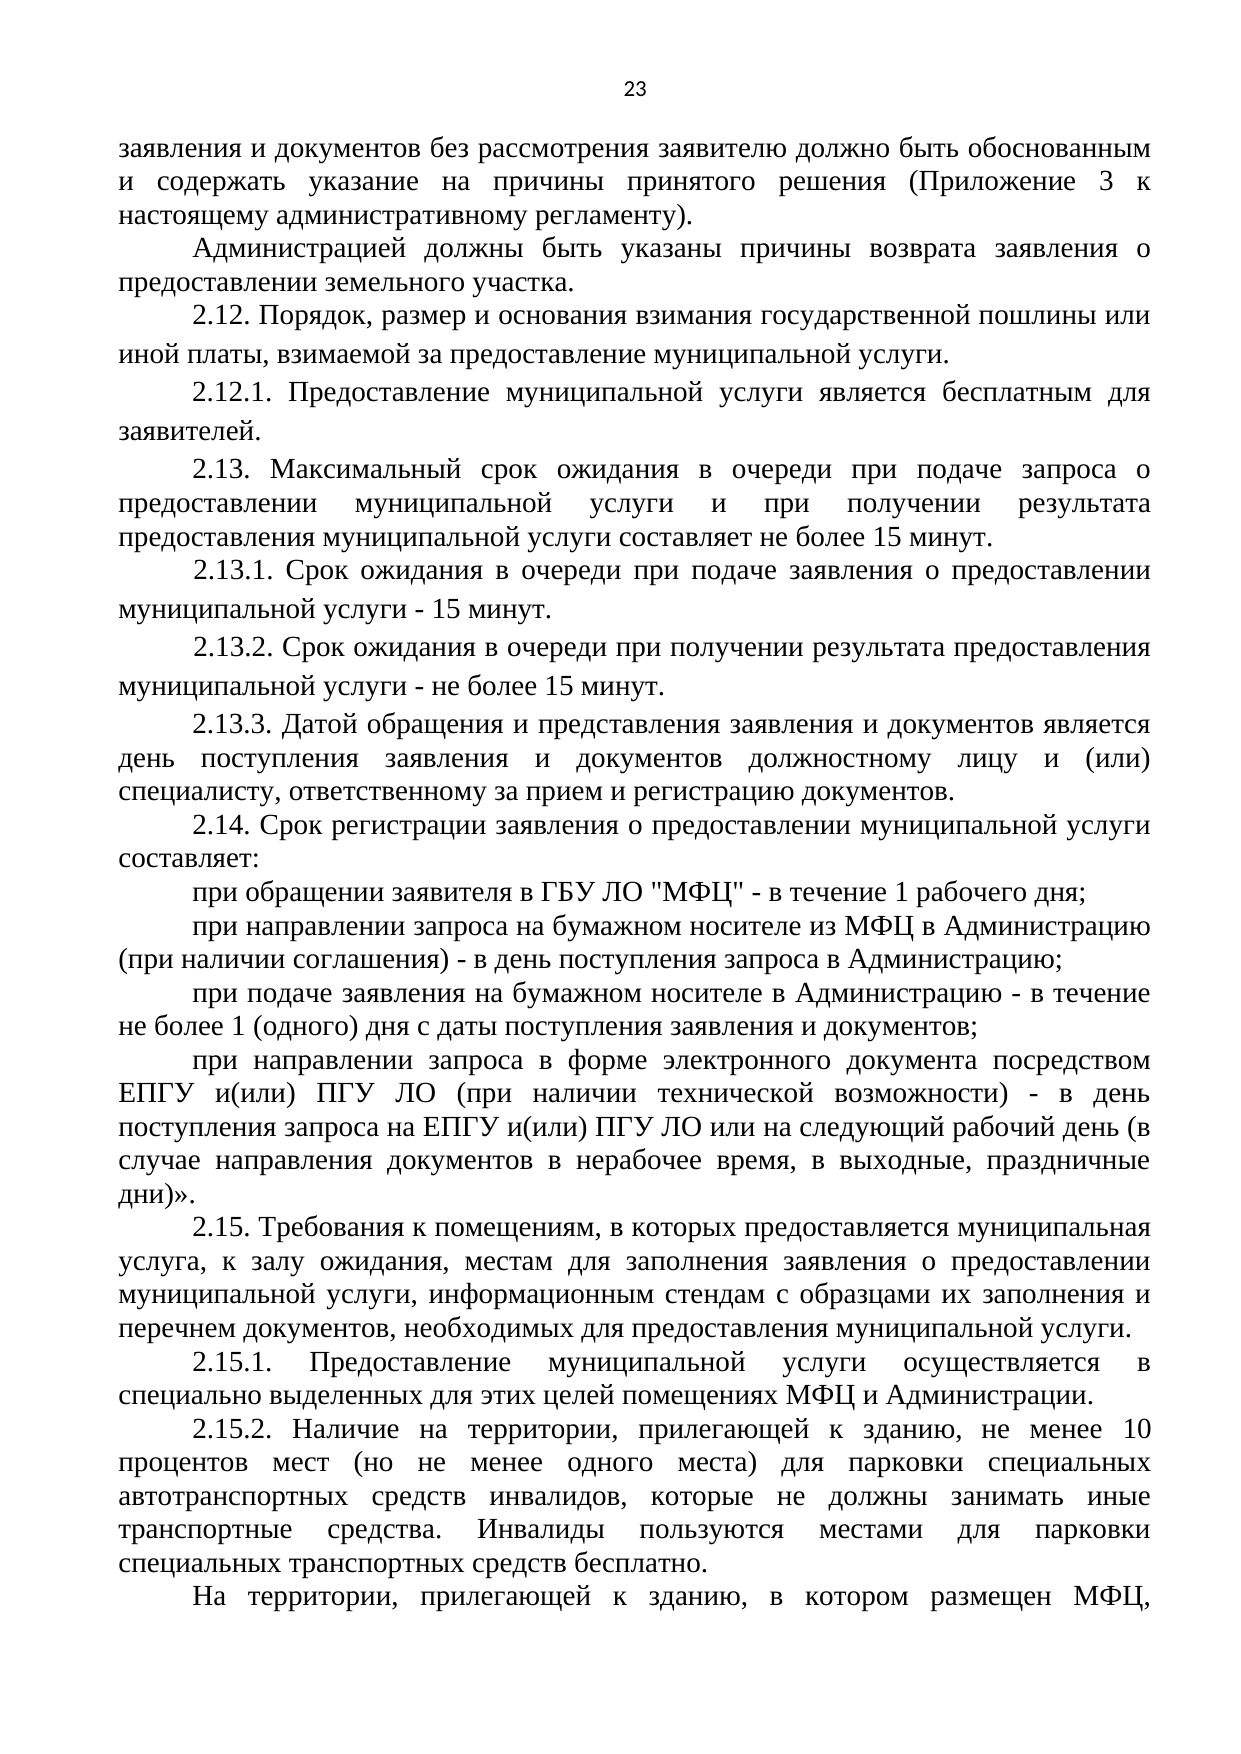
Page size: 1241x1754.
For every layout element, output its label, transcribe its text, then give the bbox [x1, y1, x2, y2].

text при подаче заявления на бумажном носителе в Администрацию - в течение не более 1 (одного) дня с даты поступления заявления и документов; [118, 975, 1152, 1042]
text при направлении запроса на бумажном носителе из МФЦ в Администрацию (при наличии соглашения) - в день поступления запроса в Администрацию; [118, 908, 1152, 975]
text 2.13.1. Срок ожидания в очереди при подаче заявления о предоставлении муниципальной услуги - 15 минут. [118, 552, 1152, 624]
text 2.12.1. Предоставление муниципальной услуги является бесплатным для заявителей. [118, 374, 1152, 447]
text 2.15.1. Предоставление муниципальной услуги осуществляется в специально выделенных для этих целей помещениях МФЦ и Администрации. [118, 1344, 1152, 1411]
text 2.15.2. Наличие на территории, прилегающей к зданию, не менее 10 процентов мест (но не менее одного места) для парковки специальных автотранспортных средств инвалидов, которые не должны занимать иные транспортные средства. Инвалиды пользуются местами для парковки специальных транспортных средств бесплатно. [118, 1411, 1152, 1578]
text 2.14. Срок регистрации заявления о предоставлении муниципальной услуги составляет: [118, 807, 1152, 874]
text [118, 1578, 1152, 1612]
text 2.12. Порядок, размер и основания взимания государственной пошлины или иной платы, взимаемой за предоставление муниципальной услуги. [118, 297, 1152, 369]
text 2.13.2. Срок ожидания в очереди при получении результата предоставления муниципальной услуги - не более 15 минут. [118, 629, 1152, 701]
text при направлении запроса в форме электронного документа посредством ЕПГУ и(или) ПГУ ЛО (при наличии технической возможности) - в день поступления запроса на ЕПГУ и(или) ПГУ ЛО или на следующий рабочий день (в случае направления документов в нерабочее время, в выходные, праздничные дни)». [118, 1042, 1152, 1209]
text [118, 130, 1152, 230]
text 2.13.3. Датой обращения и представления заявления и документов является день поступления заявления и документов должностному лицу и (или) специалисту, ответственному за прием и регистрацию документов. [118, 706, 1152, 807]
text Администрацией должны быть указаны причины возврата заявления о предоставлении земельного участка. [118, 230, 1152, 297]
text 2.13. Максимальный срок ожидания в очереди при подаче запроса о предоставлении муниципальной услуги и при получении результата предоставления муниципальной услуги составляет не более 15 минут. [118, 452, 1152, 552]
text 2.15. Требования к помещениям, в которых предоставляется муниципальная услуга, к залу ожидания, местам для заполнения заявления о предоставлении муниципальной услуги, информационным стендам с образцами их заполнения и перечнем документов, необходимых для предоставления муниципальной услуги. [118, 1209, 1152, 1344]
text при обращении заявителя в ГБУ ЛО "МФЦ" - в течение 1 рабочего дня; [118, 874, 1152, 908]
